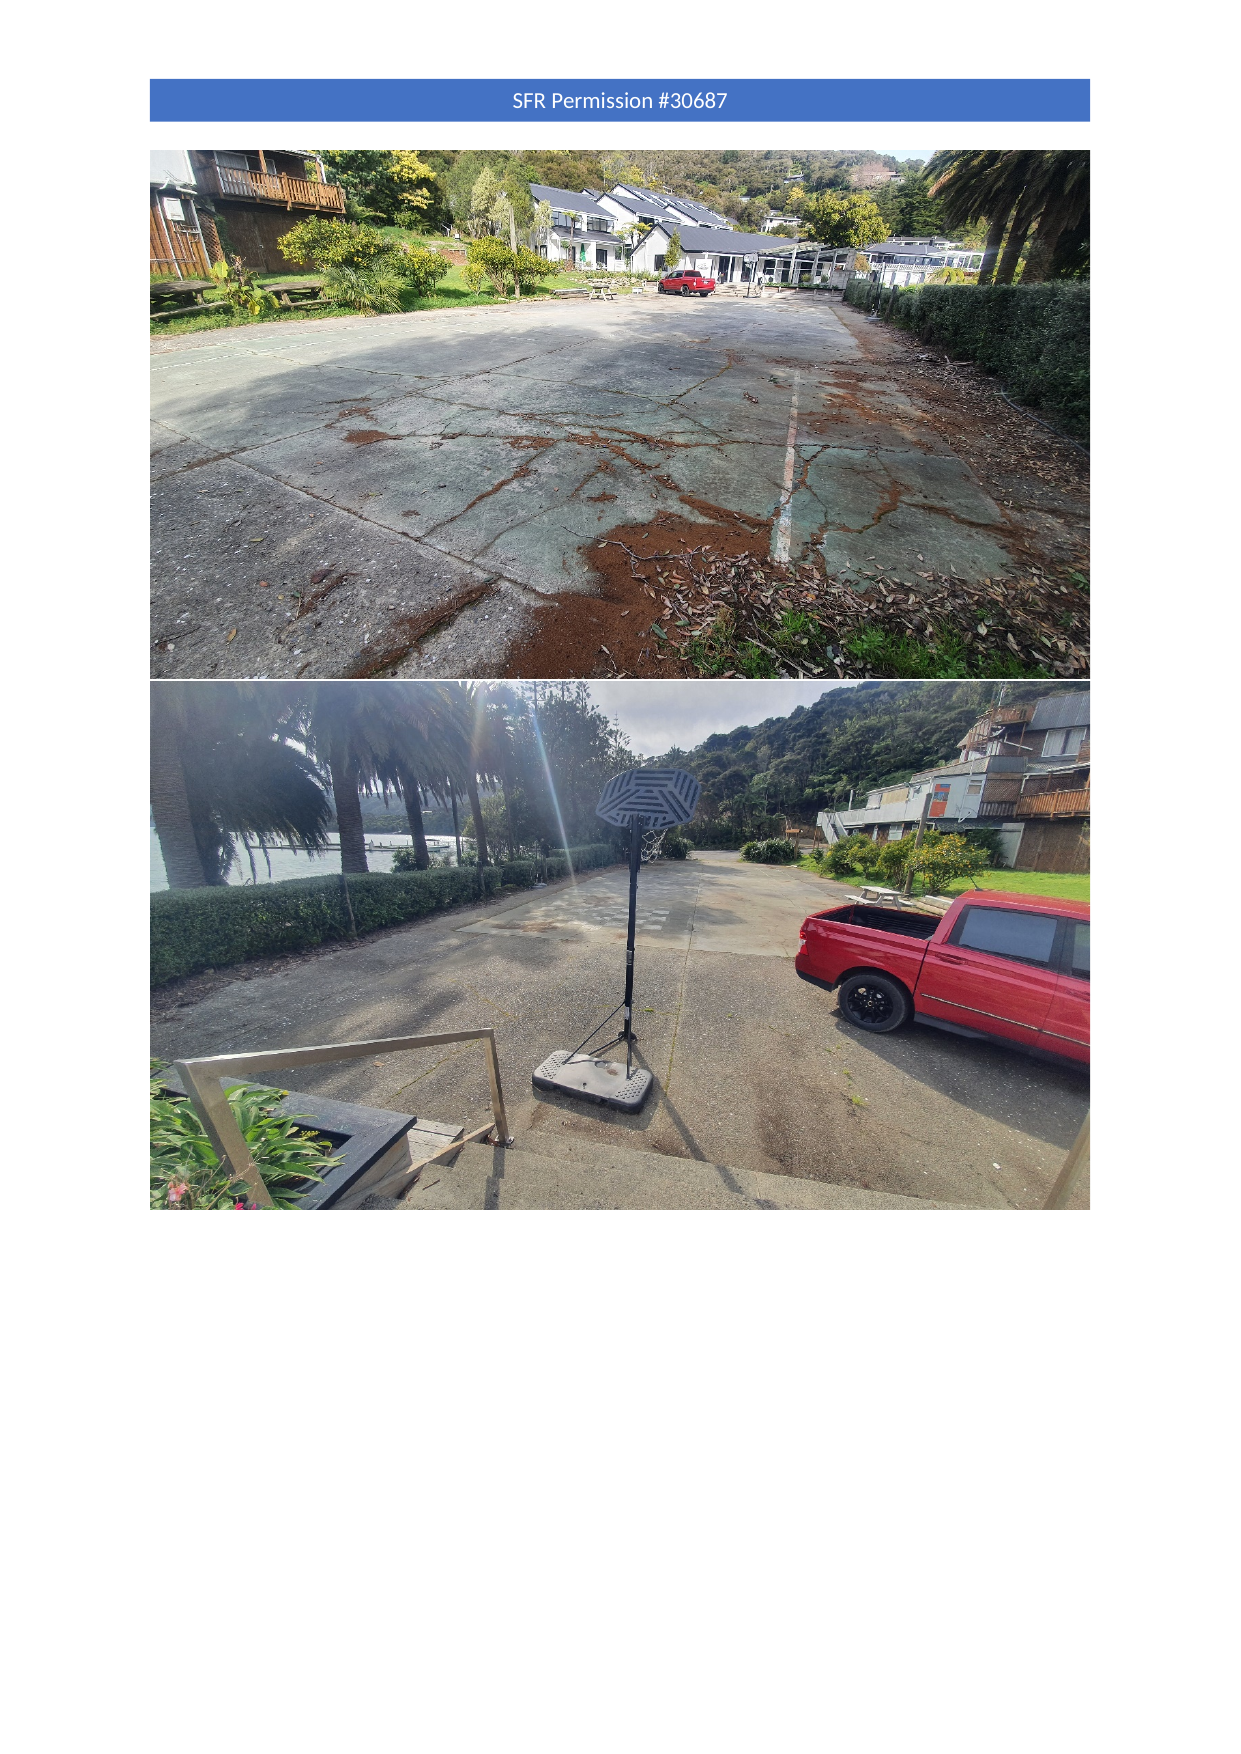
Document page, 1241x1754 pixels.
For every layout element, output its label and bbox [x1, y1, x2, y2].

picture [150, 150, 1091, 679]
picture [150, 681, 1091, 1210]
